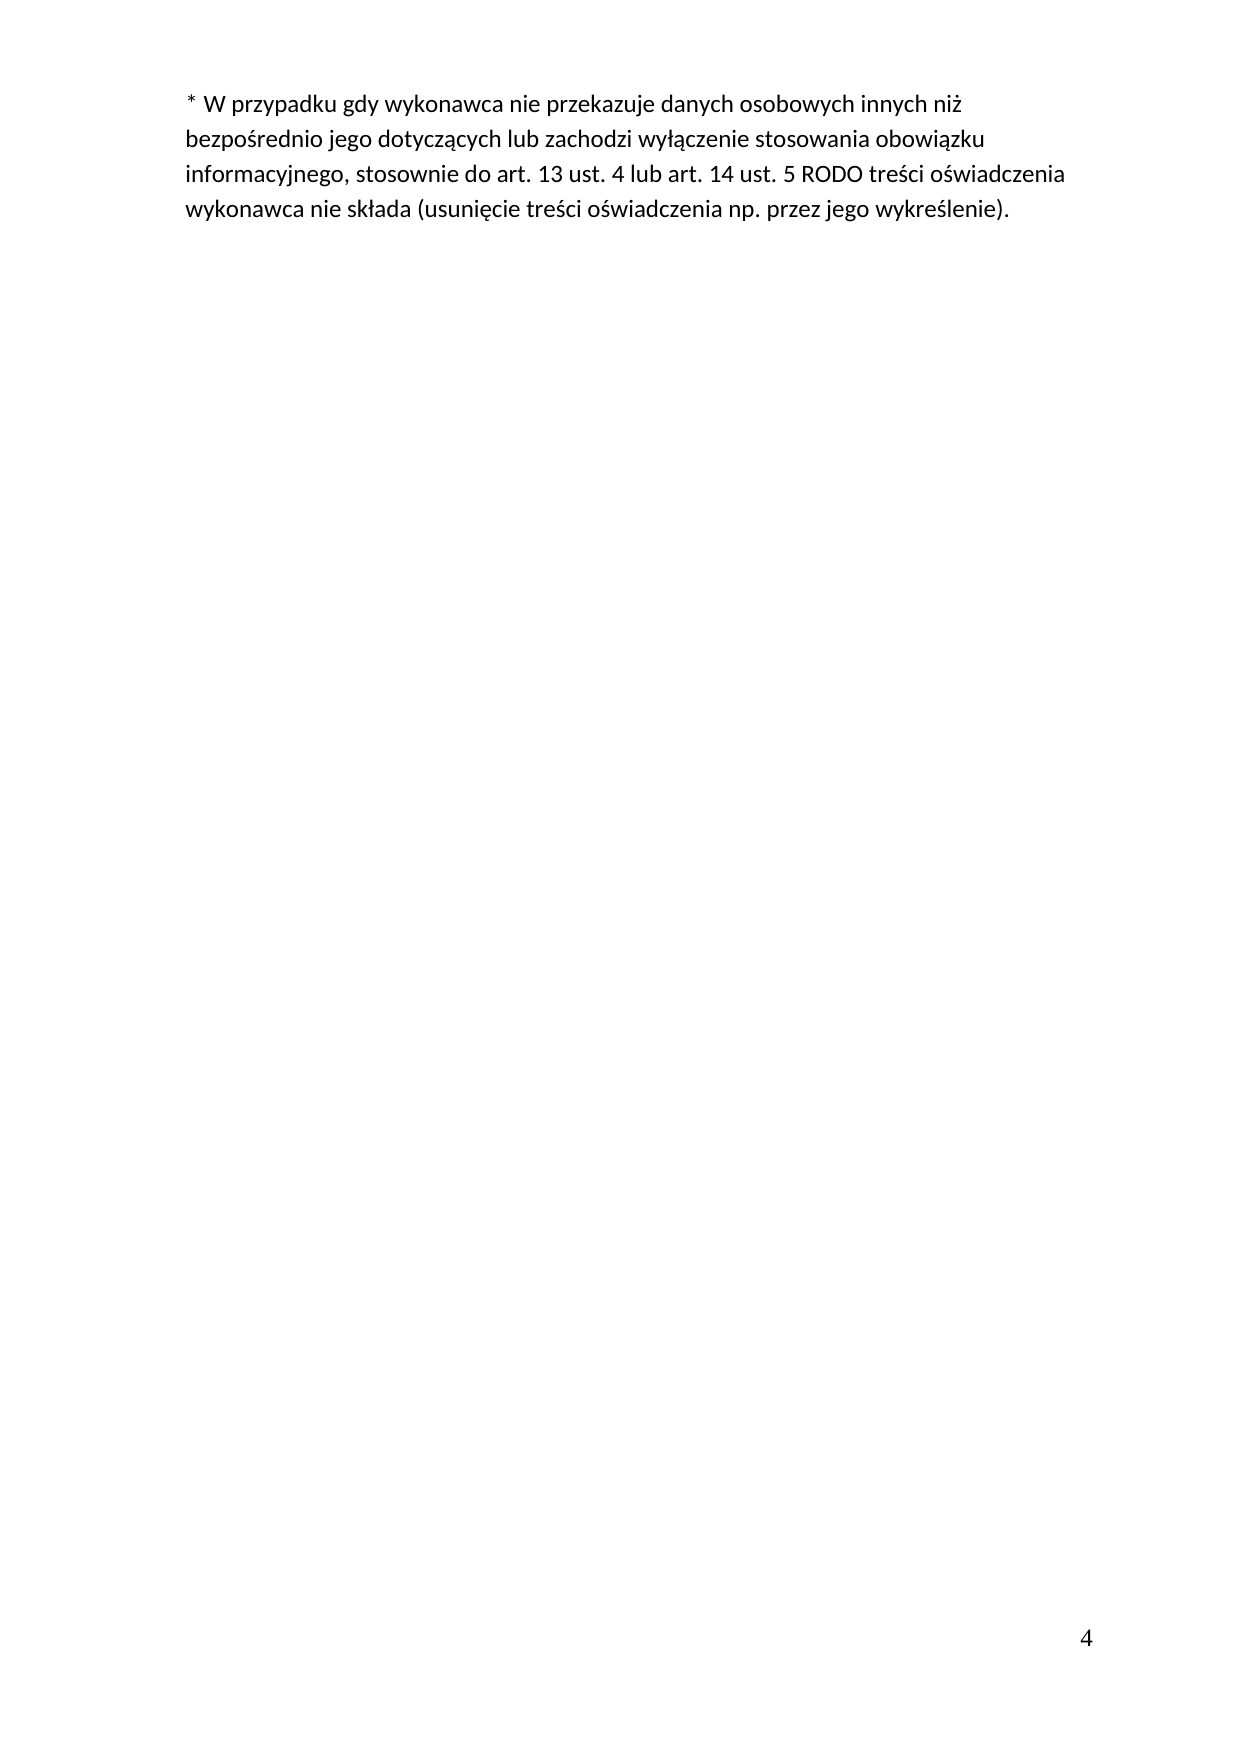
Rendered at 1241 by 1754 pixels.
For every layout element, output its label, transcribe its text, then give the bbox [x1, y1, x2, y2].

text * W przypadku gdy wykonawca nie przekazuje danych osobowych innych niż bezpośrednio jego dotyczących lub zachodzi wyłączenie stosowania obowiązku informacyjnego, stosownie do art. 13 ust. 4 lub art. 14 ust. 5 RODO treści oświadczenia wykonawca nie składa (usunięcie treści oświadczenia np. przez jego wykreślenie). [185, 89, 1092, 224]
